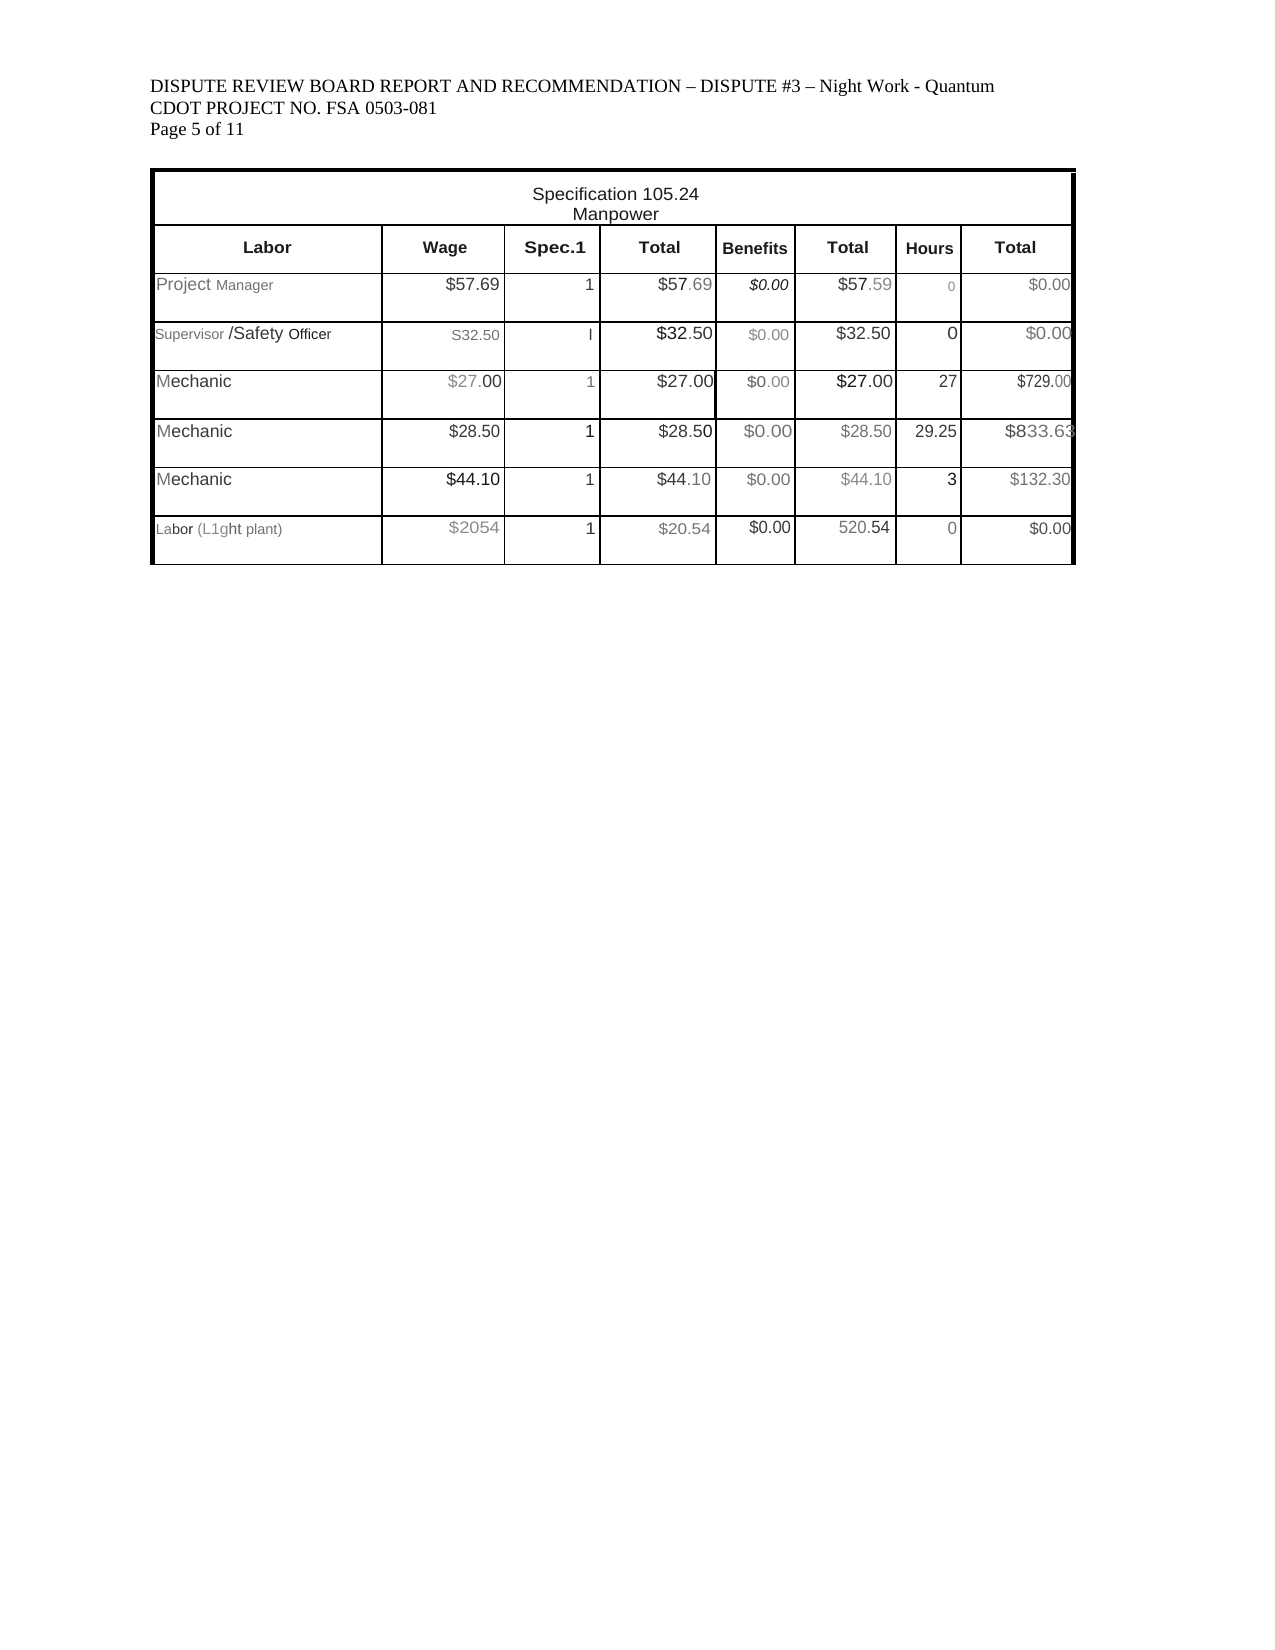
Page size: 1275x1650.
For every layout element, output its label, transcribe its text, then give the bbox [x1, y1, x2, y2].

table_cell 0 [897, 323, 960, 370]
table_cell Mechanic [155, 420, 381, 467]
table_cell $2054 [383, 517, 504, 563]
table_cell Labor [155, 226, 381, 272]
table_cell Total [601, 226, 715, 272]
table_cell $27.00 [796, 371, 895, 418]
table_cell l [505, 323, 599, 370]
table_cell $28.50 [796, 420, 895, 467]
table_cell $0.00 [962, 517, 1071, 563]
table_cell 1 [505, 468, 599, 515]
table_cell $44.10 [383, 468, 504, 515]
table_cell 1 [505, 371, 599, 418]
table_cell $0.00 [717, 420, 794, 467]
table_cell Project Manager [155, 274, 381, 321]
table_cell $57.69 [383, 274, 504, 321]
table_cell Mechanic [155, 468, 381, 515]
table_cell $27.00 [383, 371, 504, 418]
table_cell 1 [505, 517, 599, 563]
table_cell 1 [505, 274, 599, 321]
table_cell $0.00 [717, 468, 794, 515]
table_cell $0.00 [962, 274, 1071, 321]
table_cell 0 [897, 517, 960, 563]
table_cell 29.25 [897, 420, 960, 467]
table_cell Spec.1 [505, 226, 599, 272]
table_header Specification 105.24 Manpower [155, 172, 1073, 224]
table_cell 0 [897, 274, 960, 321]
table_cell 3 [897, 468, 960, 515]
table_cell Hours [897, 226, 960, 272]
table_cell $57.59 [796, 274, 895, 321]
table_cell Labor (L1ght plant) [155, 517, 381, 563]
table_cell $132.30 [962, 468, 1071, 515]
table_cell $0.00 [962, 323, 1071, 370]
table_cell 520.54 [796, 517, 895, 563]
table_cell Supervisor /Safety Officer [155, 323, 381, 370]
table_cell $44.10 [796, 468, 895, 515]
table_cell $32.50 [601, 323, 715, 370]
table_cell Total [962, 226, 1071, 272]
table_cell S32.50 [383, 323, 504, 370]
table_cell $20.54 [601, 517, 715, 563]
table_cell $44.10 [601, 468, 715, 515]
table_cell $0.00 [717, 517, 794, 563]
table_cell 1 [505, 420, 599, 467]
table_cell $0.00 [717, 371, 794, 418]
table_cell Benefits [717, 226, 794, 272]
table_cell $57.69 [601, 274, 715, 321]
table_cell $833.63 [962, 420, 1071, 467]
table_cell $28.50 [383, 420, 504, 467]
table_cell $32.50 [796, 323, 895, 370]
table_cell Wage [383, 226, 504, 272]
table_cell $0.00 [717, 274, 794, 321]
table_cell Total [796, 226, 895, 272]
table_cell Mechanic [155, 371, 381, 418]
table_cell $28.50 [601, 420, 715, 467]
table_cell $0.00 [717, 323, 794, 370]
table_cell $27.00 [601, 371, 714, 418]
table_cell 27 [897, 371, 960, 418]
table_cell $729.00 [962, 371, 1071, 418]
